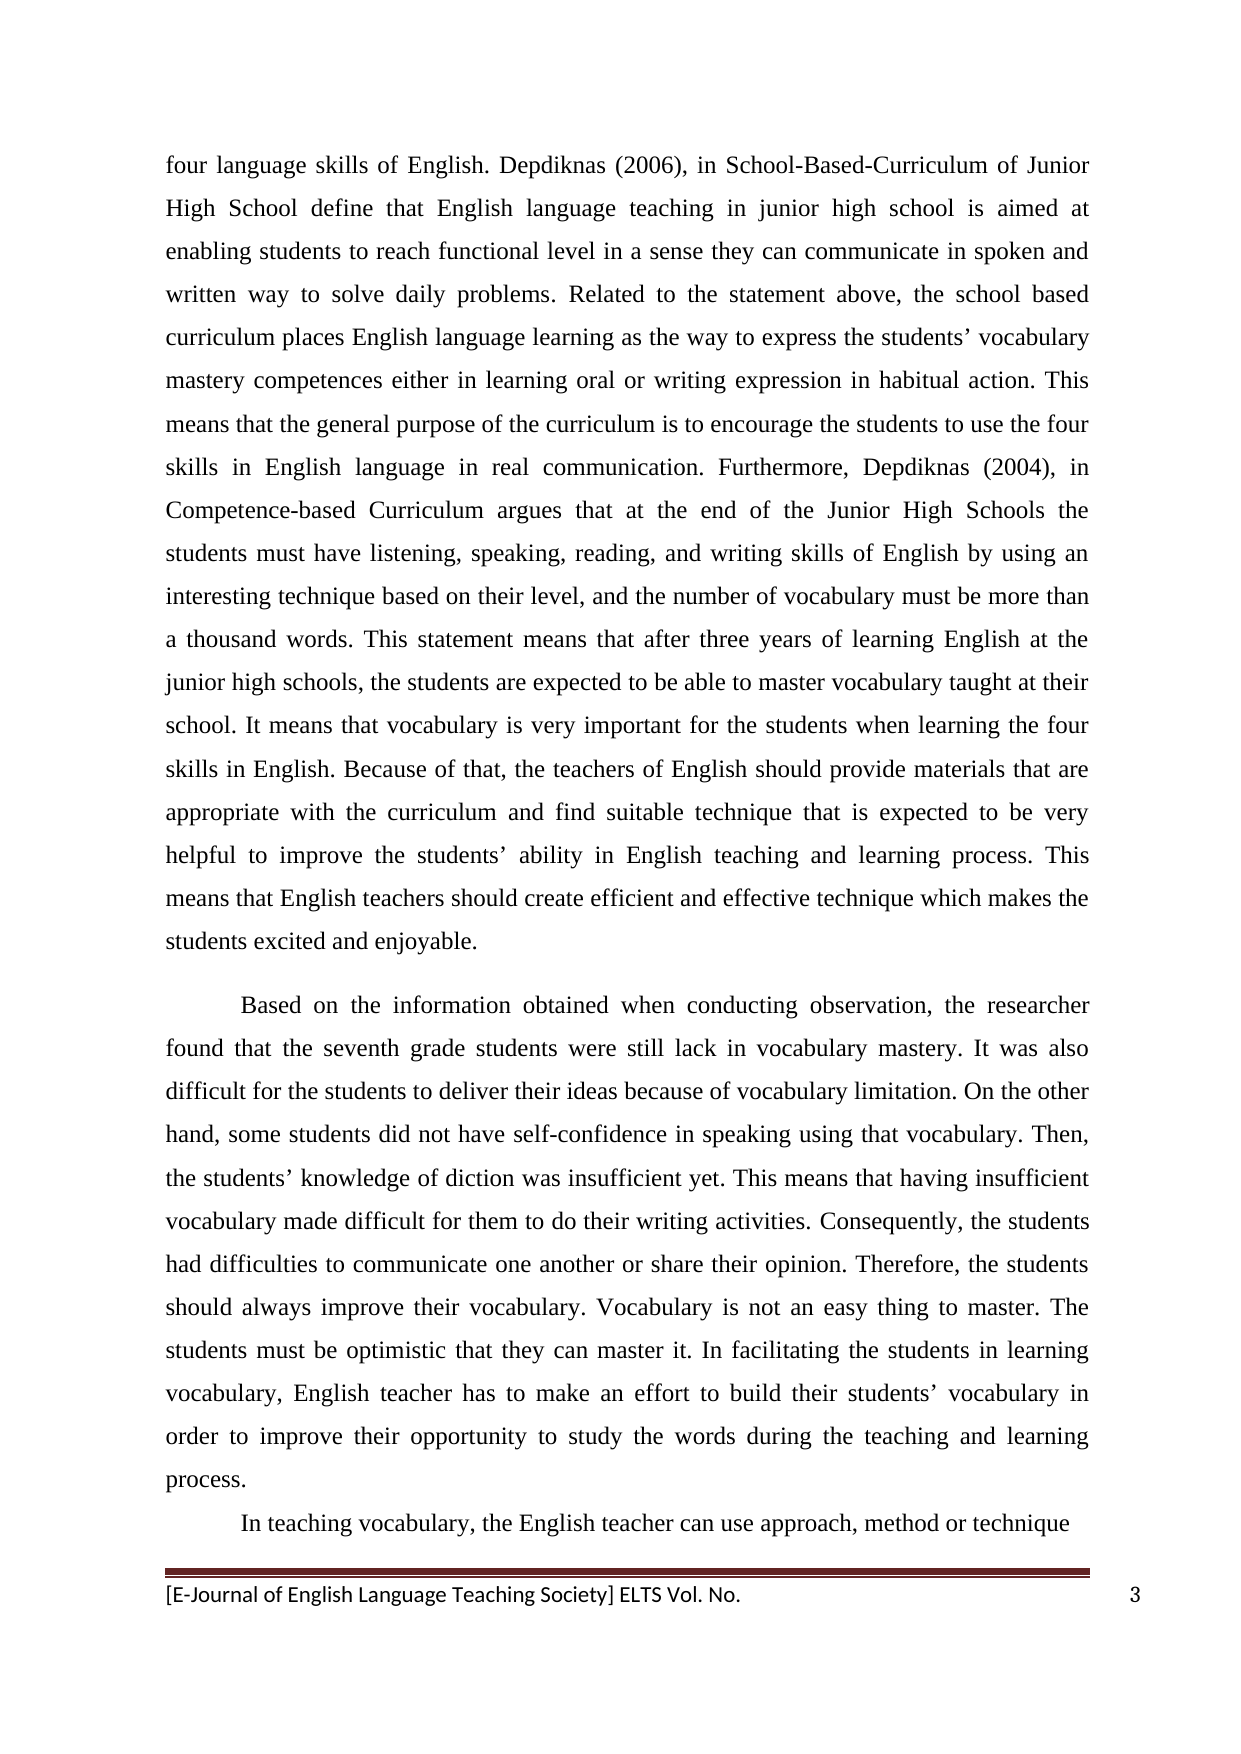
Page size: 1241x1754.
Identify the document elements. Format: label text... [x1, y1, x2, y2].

text four language skills of English. Depdiknas (2006), in School-Based-Curriculum of Junior High School define that English language teaching in junior high school is aimed at enabling students to reach functional level in a sense they can communicate in spoken and written way to solve daily problems. Related to the statement above, the school based curriculum places English language learning as the way to express the students’ vocabulary mastery competences either in learning oral or writing expression in habitual action. This means that the general purpose of the curriculum is to encourage the students to use the four skills in English language in real communication. Furthermore, Depdiknas (2004), in Competence-based Curriculum argues that at the end of the Junior High Schools the students must have listening, speaking, reading, and writing skills of English by using an interesting technique based on their level, and the number of vocabulary must be more than a thousand words. This statement means that after three years of learning English at the junior high schools, the students are expected to be able to master vocabulary taught at their school. It means that vocabulary is very important for the students when learning the four skills in English. Because of that, the teachers of English should provide materials that are appropriate with the curriculum and find suitable technique that is expected to be very helpful to improve the students’ ability in English teaching and learning process. This means that English teachers should create efficient and effective technique which makes the students excited and enjoyable. [165, 150, 1090, 955]
text In teaching vocabulary, the English teacher can use approach, method or technique [165, 1508, 1090, 1536]
text Based on the information obtained when conducting observation, the researcher found that the seventh grade students were still lack in vocabulary mastery. It was also difficult for the students to deliver their ideas because of vocabulary limitation. On the other hand, some students did not have self-confidence in speaking using that vocabulary. Then, the students’ knowledge of diction was insufficient yet. This means that having insufficient vocabulary made difficult for them to do their writing activities. Consequently, the students had difficulties to communicate one another or share their opinion. Therefore, the students should always improve their vocabulary. Vocabulary is not an easy thing to master. The students must be optimistic that they can master it. In facilitating the students in learning vocabulary, English teacher has to make an effort to build their students’ vocabulary in order to improve their opportunity to study the words during the teaching and learning process. [165, 990, 1090, 1493]
